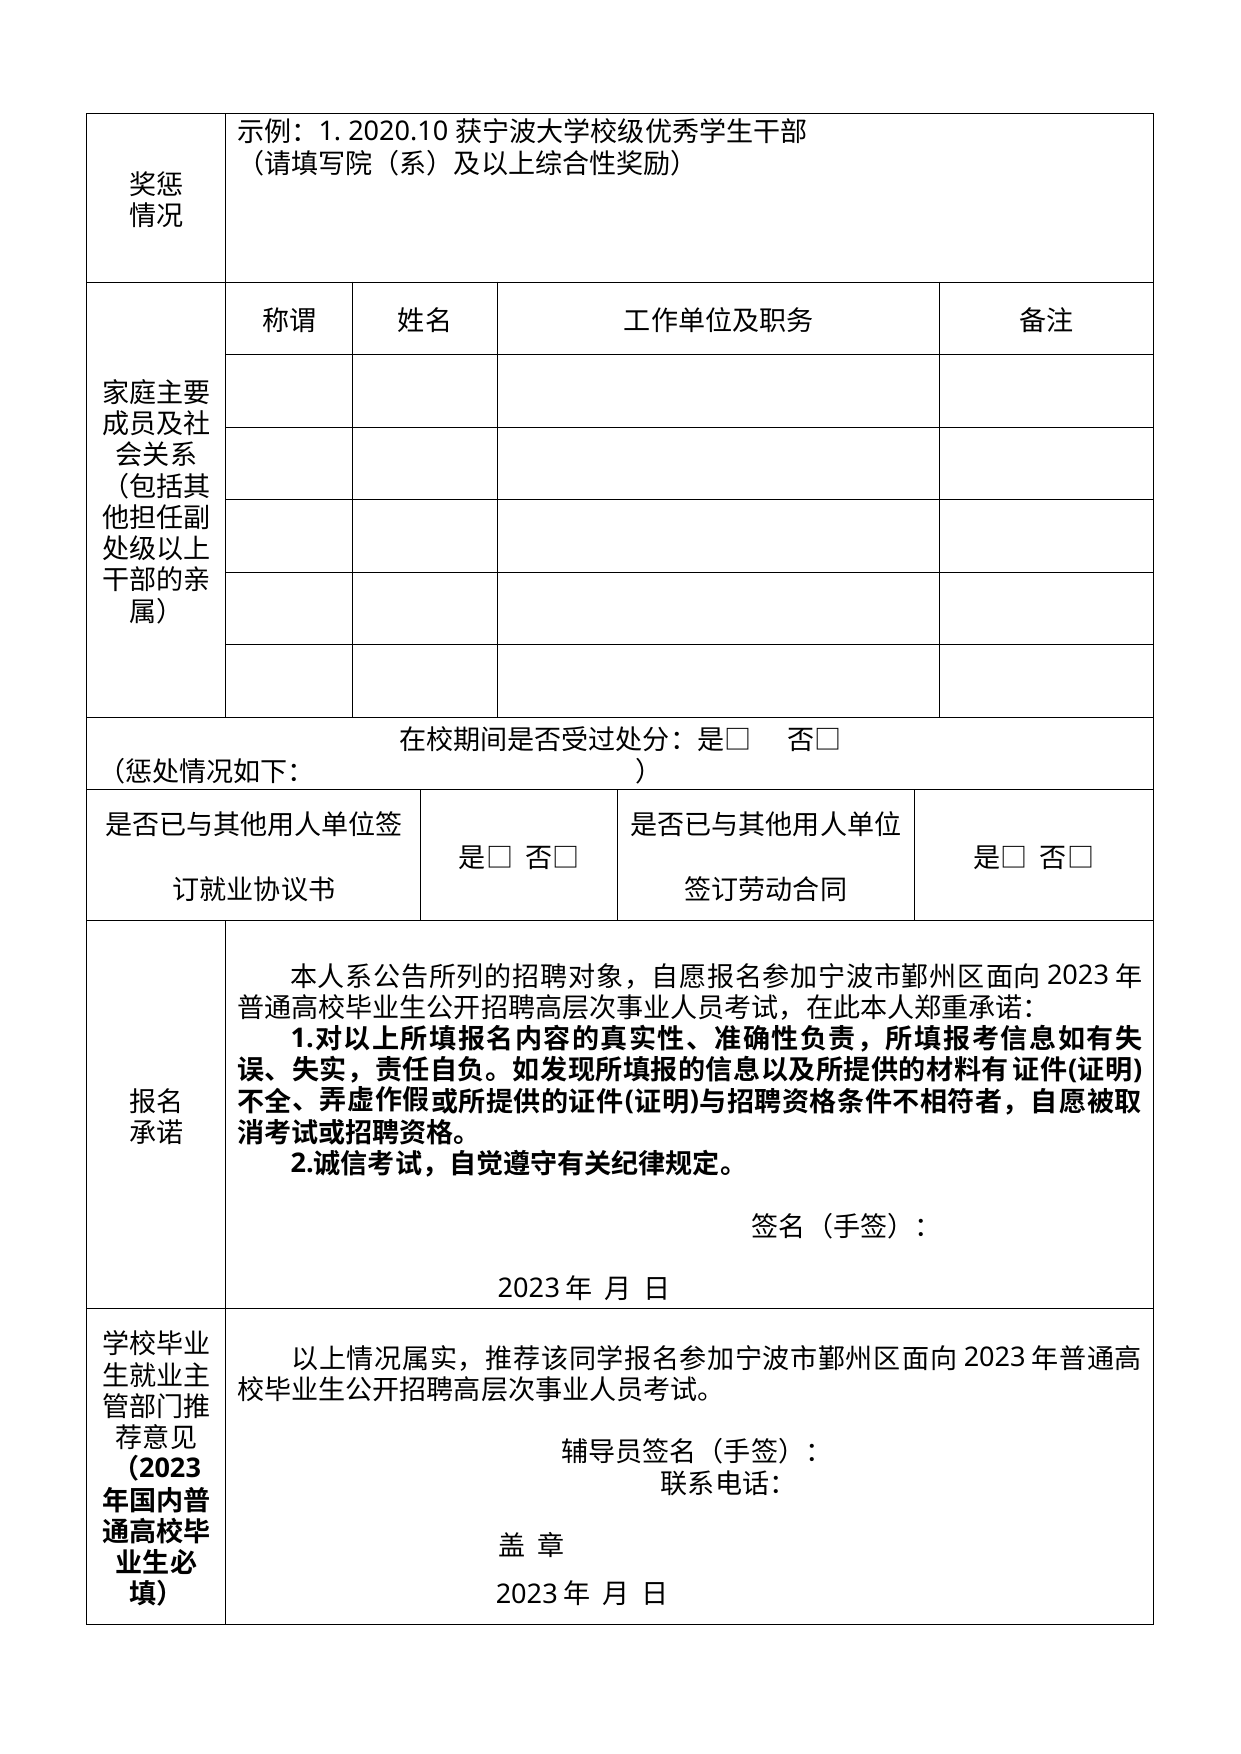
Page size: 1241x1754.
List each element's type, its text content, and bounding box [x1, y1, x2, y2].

table_cell 学校毕业生就业主管部门推荐意见（2023年国内普通高校毕业生必填） [87, 1309, 225, 1624]
table_cell [498, 645, 939, 717]
table_cell [498, 428, 939, 499]
table_cell [940, 500, 1153, 572]
table_cell 奖惩 情况 [87, 114, 225, 282]
table_cell 在校期间是否受过处分：是□ 否□ （惩处情况如下： ） [87, 718, 1153, 789]
table_cell 是□ 否□ [915, 790, 1153, 920]
table_cell [226, 428, 352, 499]
table_cell [353, 428, 497, 499]
table_cell 本人系公告所列的招聘对象，自愿报名参加宁波市鄞州区面向2023年普通高校毕业生公开招聘高层次事业人员考试，在此本人郑重承诺： 1.对以上所填报名内容的真实性、准确性负责，所填报考信息如有失误、失实，责任自负。如发现所填报的信息以及所提供的材料有证件(证明)不全、弄虚作假或所提供的证件(证明)与招聘资格条件不相符者，自愿被取消考试或招聘资格。 2.诚信考试，自觉遵守有关纪律规定。 签名（手签）： 2023年 月 日 [226, 921, 1153, 1308]
table_cell [498, 355, 939, 427]
table_cell [940, 428, 1153, 499]
table_cell [353, 645, 497, 717]
table_cell 称谓 [226, 283, 352, 354]
table_cell [940, 645, 1153, 717]
table_cell [940, 355, 1153, 427]
table_cell [226, 573, 352, 644]
table_cell 报名 承诺 [87, 921, 225, 1308]
table_cell [226, 500, 352, 572]
table_cell 工作单位及职务 [498, 283, 939, 354]
table_cell 是否已与其他用人单位签订劳动合同 [618, 790, 914, 920]
table_cell 以上情况属实，推荐该同学报名参加宁波市鄞州区面向2023年普通高校毕业生公开招聘高层次事业人员考试。 辅导员签名（手签）： 联系电话： 盖 章 2023年 月 日 [226, 1309, 1153, 1624]
table_cell 备注 [940, 283, 1153, 354]
table_cell [226, 355, 352, 427]
table_cell [353, 573, 497, 644]
table_cell 示例：1. 2020.10 获宁波大学校级优秀学生干部 （请填写院（系）及以上综合性奖励） [226, 114, 1153, 282]
table_cell [498, 500, 939, 572]
table_cell [226, 645, 352, 717]
table_cell [353, 500, 497, 572]
table_cell 姓名 [353, 283, 497, 354]
table_cell [353, 355, 497, 427]
table_cell [940, 573, 1153, 644]
table_cell 家庭主要成员及社会关系（包括其他担任副处级以上干部的亲属） [87, 283, 225, 717]
table_cell 是□ 否□ [421, 790, 617, 920]
table_cell 是否已与其他用人单位签订就业协议书 [87, 790, 420, 920]
table_cell [498, 573, 939, 644]
